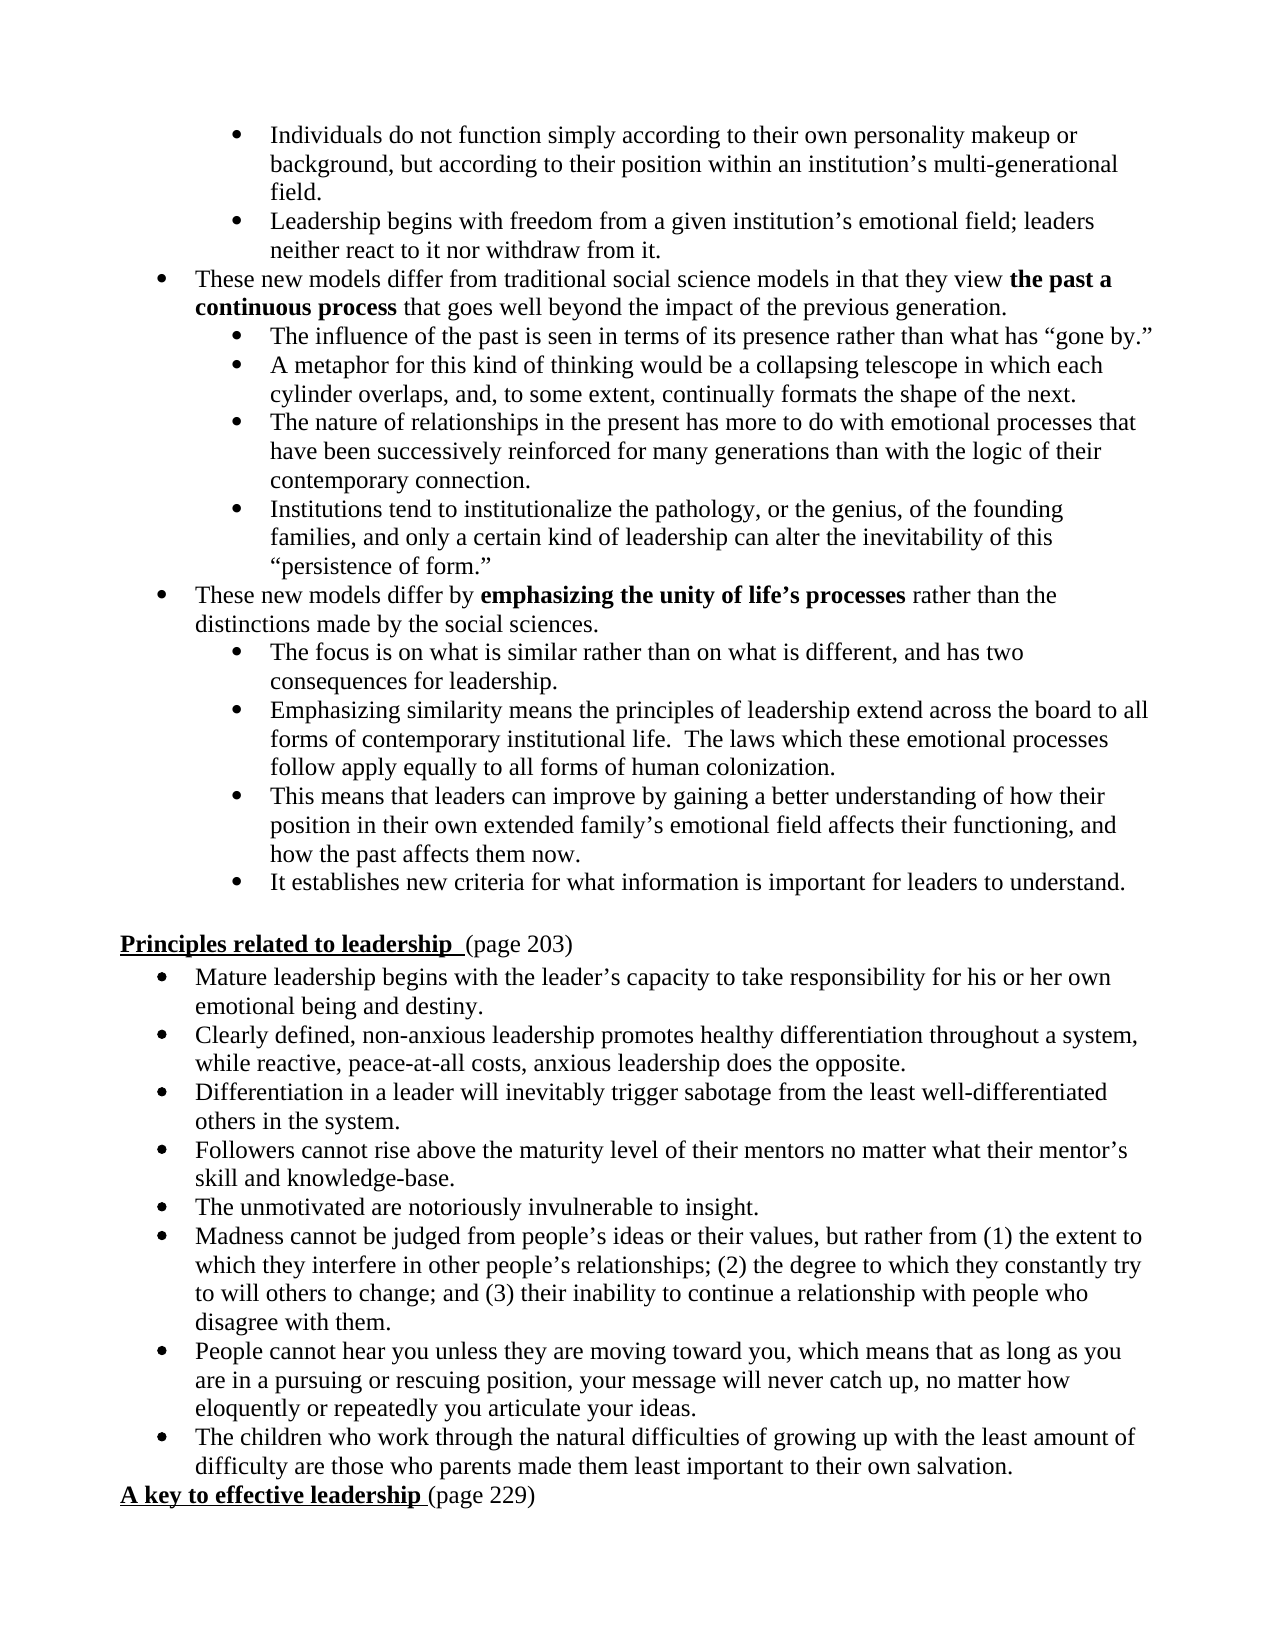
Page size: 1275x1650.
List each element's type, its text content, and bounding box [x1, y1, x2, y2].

list The nature of relationships in the present has more to do with emotional processes that have been successively reinforced for many generations than with the logic of their contemporary connection. [232, 407, 1155, 494]
list These new models differ from traditional social science models in that they view the past a continuous process that goes well beyond the impact of the previous generation. [157, 264, 1155, 321]
list This means that leaders can improve by gaining a better understanding of how their position in their own extended family’s emotional field affects their functioning, and how the past affects them now. [232, 781, 1155, 867]
list Clearly defined, non-anxious leadership promotes healthy differentiation throughout a system, while reactive, peace-at-all costs, anxious leadership does the opposite. [157, 1020, 1155, 1077]
list Leadership begins with freedom from a given institution’s emotional field; leaders neither react to it nor withdraw from it. [232, 206, 1155, 264]
list Institutions tend to institutionalize the pathology, or the genius, of the founding families, and only a certain kind of leadership can alter the inevitability of this “persistence of form.” [232, 494, 1155, 580]
list Mature leadership begins with the leader’s capacity to take responsibility for his or her own emotional being and destiny. [157, 962, 1155, 1020]
list Followers cannot rise above the maturity level of their mentors no matter what their mentor’s skill and knowledge-base. [157, 1135, 1155, 1192]
list A metaphor for this kind of thinking would be a collapsing telescope in which each cylinder overlaps, and, to some extent, continually formats the shape of the next. [232, 350, 1155, 407]
list The unmotivated are notoriously invulnerable to insight. [157, 1192, 1155, 1221]
list Emphasizing similarity means the principles of leadership extend across the board to all forms of contemporary institutional life. The laws which these emotional processes follow apply equally to all forms of human colonization. [232, 695, 1155, 781]
list Madness cannot be judged from people’s ideas or their values, but rather from (1) the extent to which they interfere in other people’s relationships; (2) the degree to which they constantly try to will others to change; and (3) their inability to continue a relationship with people who disagree with them. [157, 1221, 1155, 1336]
list The influence of the past is seen in terms of its presence rather than what has “gone by.” [232, 321, 1155, 350]
list It establishes new criteria for what information is important for leaders to understand. [232, 867, 1155, 896]
text Principles related to leadership (page 203) [120, 929, 1155, 958]
list Differentiation in a leader will inevitably trigger sabotage from the least well-differentiated others in the system. [157, 1077, 1155, 1135]
list The children who work through the natural difficulties of growing up with the least amount of difficulty are those who parents made them least important to their own salvation. [157, 1422, 1155, 1480]
list The focus is on what is similar rather than on what is different, and has two consequences for leadership. [232, 637, 1155, 695]
list These new models differ by emphasizing the unity of life’s processes rather than the distinctions made by the social sciences. [157, 580, 1155, 637]
list People cannot hear you unless they are moving toward you, which means that as long as you are in a pursuing or rescuing position, your message will never catch up, no matter how eloquently or repeatedly you articulate your ideas. [157, 1336, 1155, 1422]
list Individuals do not function simply according to their own personality makeup or background, but according to their position within an institution’s multi-generational field. [232, 120, 1155, 206]
text A key to effective leadership (page 229) [120, 1480, 1155, 1508]
